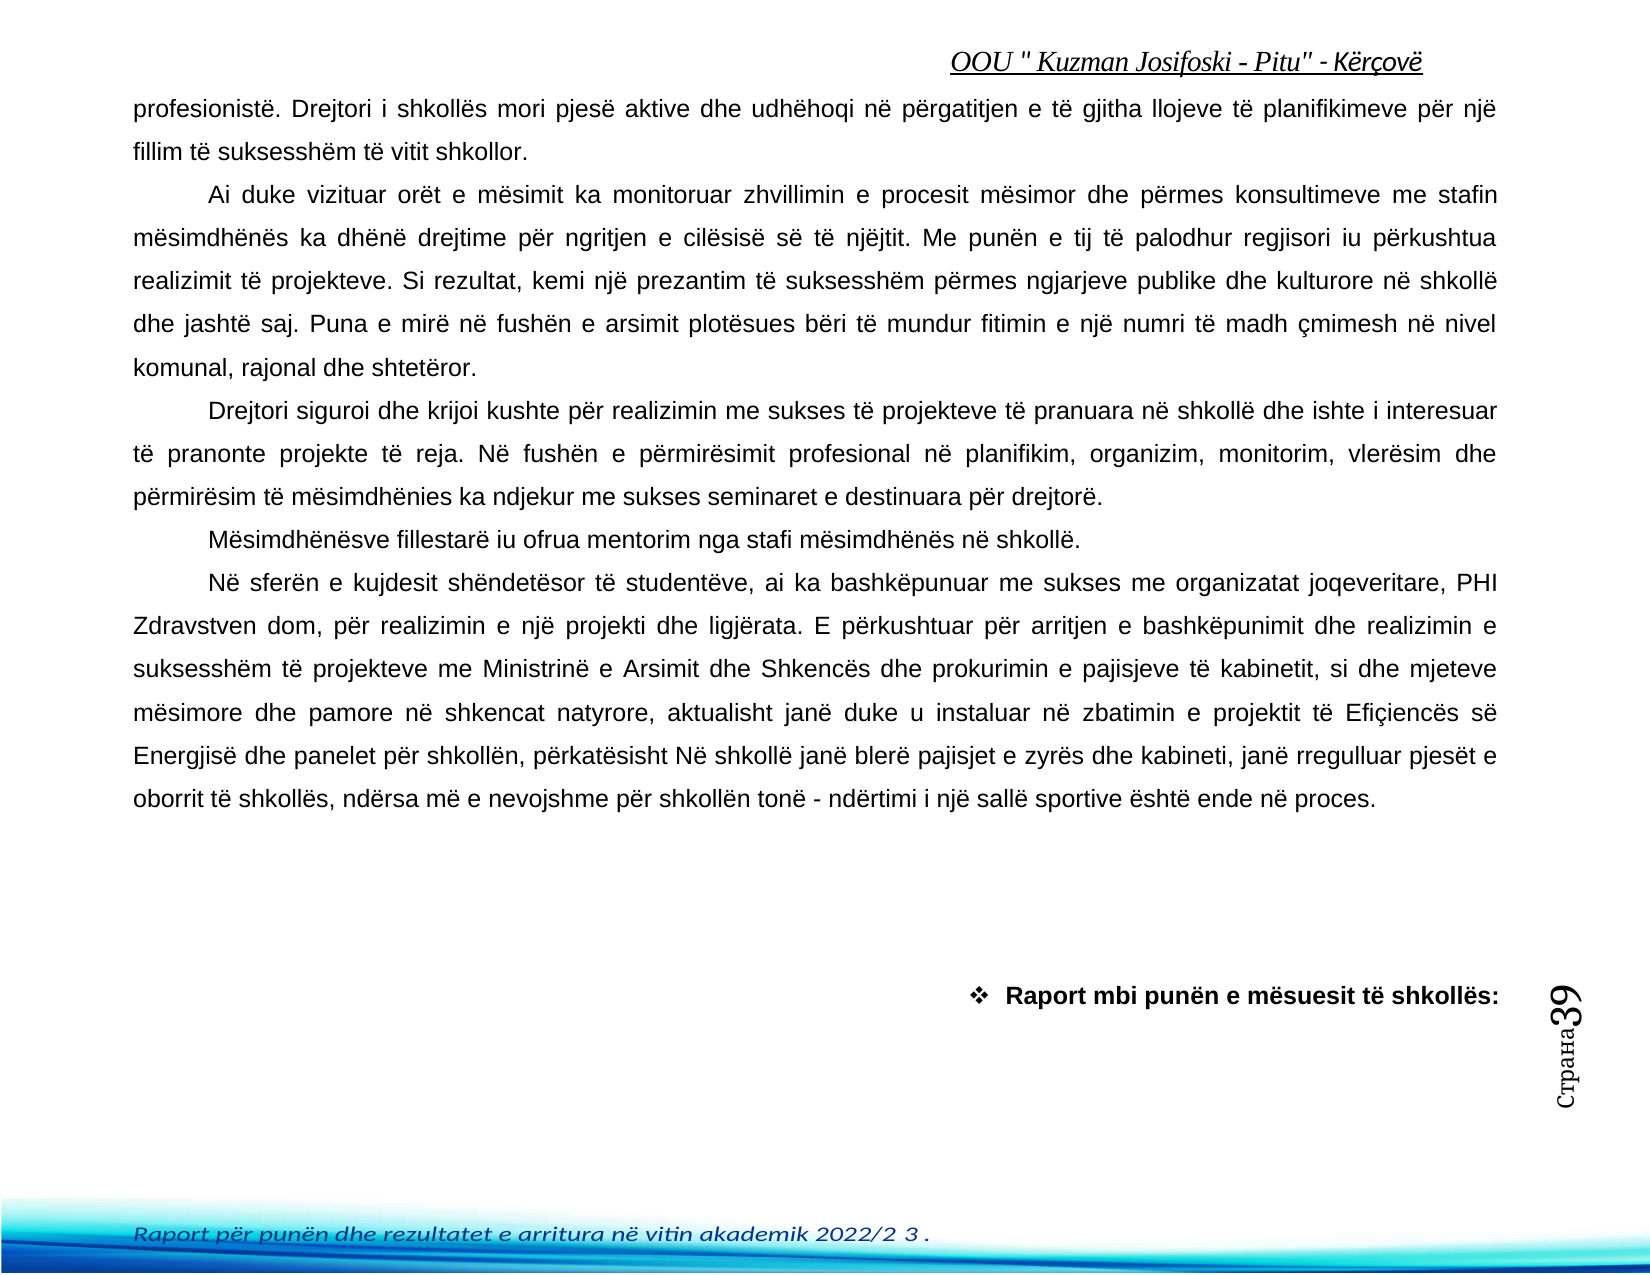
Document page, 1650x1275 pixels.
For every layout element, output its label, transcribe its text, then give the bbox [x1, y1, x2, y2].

text Në sferën e kujdesit shëndetësor të studentëve, ai ka bashkëpunuar me sukses me organizatat joqeveritare, PHI Zdravstven dom, për realizimin e një projekti dhe ligjërata. E përkushtuar për arritjen e bashkëpunimit dhe realizimin e suksesshëm të projekteve me Ministrinë e Arsimit dhe Shkencës dhe prokurimin e pajisjeve të kabinetit, si dhe mjeteve mësimore dhe pamore në shkencat natyrore, aktualisht janë duke u instaluar në zbatimin e projektit të Efiçiencës së Energjisë dhe panelet për shkollën, përkatësisht Në shkollë janë blerë pajisjet e zyrës dhe kabineti, janë rregulluar pjesët e oborrit të shkollës, ndërsa më e nevojshme për shkollën tonë - ndërtimi i një sallë sportive është ende në proces. [133, 568, 1500, 812]
picture [179, 1232, 187, 1237]
picture [291, 1232, 297, 1239]
picture [449, 1232, 457, 1239]
picture [1, 1198, 1650, 1273]
text Drejtori siguroi dhe krijoi kushte për realizimin me sukses të projekteve të pranuara në shkollë dhe ishte i interesuar të pranonte projekte të reja. Në fushën e përmirësimit profesional në planifikim, organizim, monitorim, vlerësim dhe përmirësim të mësimdhënies ka ndjekur me sukses seminaret e destinuara për drejtorë. [133, 396, 1500, 511]
subtitle Raport mbi punën e mësuesit të shkollës: [812, 981, 1500, 1010]
text Ai duke vizituar orët e mësimit ka monitoruar zhvillimin e procesit mësimor dhe përmes konsultimeve me stafin mësimdhënës ka dhënë drejtime për ngritjen e cilësisë së të njëjtit. Me punën e tij të palodhur regjisori iu përkushtua realizimit të projekteve. Si rezultat, kemi një prezantim të suksesshëm përmes ngjarjeve publike dhe kulturore në shkollë dhe jashtë saj. Puna e mirë në fushën e arsimit plotësues bëri të mundur fitimin e një numri të madh çmimesh në nivel komunal, rajonal dhe shtetëror. [133, 180, 1500, 381]
picture [318, 1232, 324, 1239]
text Mësimdhënësve fillestarë iu ofrua mentorim nga stafi mësimdhënës në shkollë. [133, 525, 1500, 554]
picture [354, 1232, 360, 1239]
picture [337, 1232, 344, 1239]
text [133, 94, 1500, 166]
